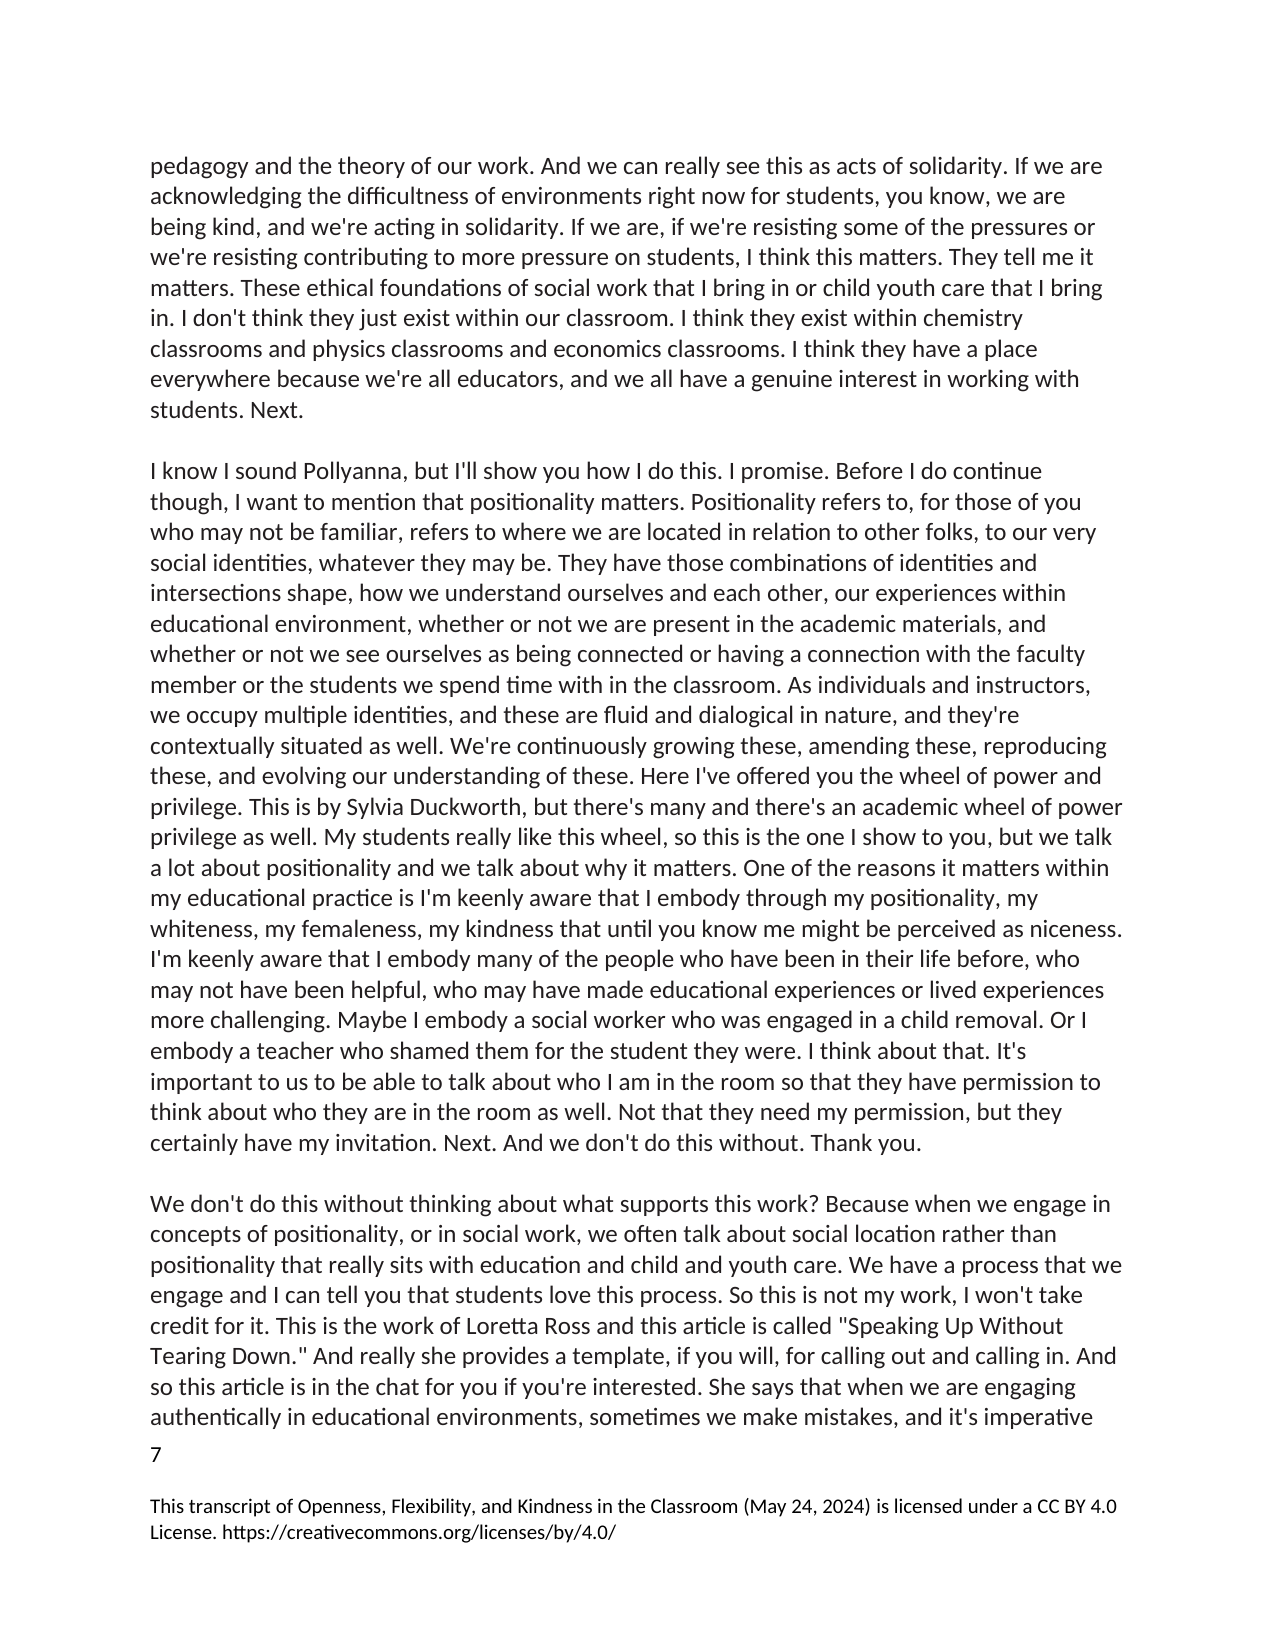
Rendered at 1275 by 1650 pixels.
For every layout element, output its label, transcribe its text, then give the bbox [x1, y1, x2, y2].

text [150, 150, 1125, 425]
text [150, 1188, 1125, 1432]
text I know I sound Pollyanna, but I'll show you how I do this. I promise. Before I do continue though, I want to mention that positionality matters. Positionality refers to, for those of you who may not be familiar, refers to where we are located in relation to other folks, to our very social identities, whatever they may be. They have those combinations of identities and intersections shape, how we understand ourselves and each other, our experiences within educational environment, whether or not we are present in the academic materials, and whether or not we see ourselves as being connected or having a connection with the faculty member or the students we spend time with in the classroom. As individuals and instructors, we occupy multiple identities, and these are fluid and dialogical in nature, and they're contextually situated as well. We're continuously growing these, amending these, reproducing these, and evolving our understanding of these. Here I've offered you the wheel of power and privilege. This is by Sylvia Duckworth, but there's many and there's an academic wheel of power privilege as well. My students really like this wheel, so this is the one I show to you, but we talk a lot about positionality and we talk about why it matters. One of the reasons it matters within my educational practice is I'm keenly aware that I embody through my positionality, my whiteness, my femaleness, my kindness that until you know me might be perceived as niceness. I'm keenly aware that I embody many of the people who have been in their life before, who may not have been helpful, who may have made educational experiences or lived experiences more challenging. Maybe I embody a social worker who was engaged in a child removal. Or I embody a teacher who shamed them for the student they were. I think about that. It's important to us to be able to talk about who I am in the room so that they have permission to think about who they are in the room as well. Not that they need my permission, but they certainly have my invitation. Next. And we don't do this without. Thank you. [150, 455, 1125, 1157]
